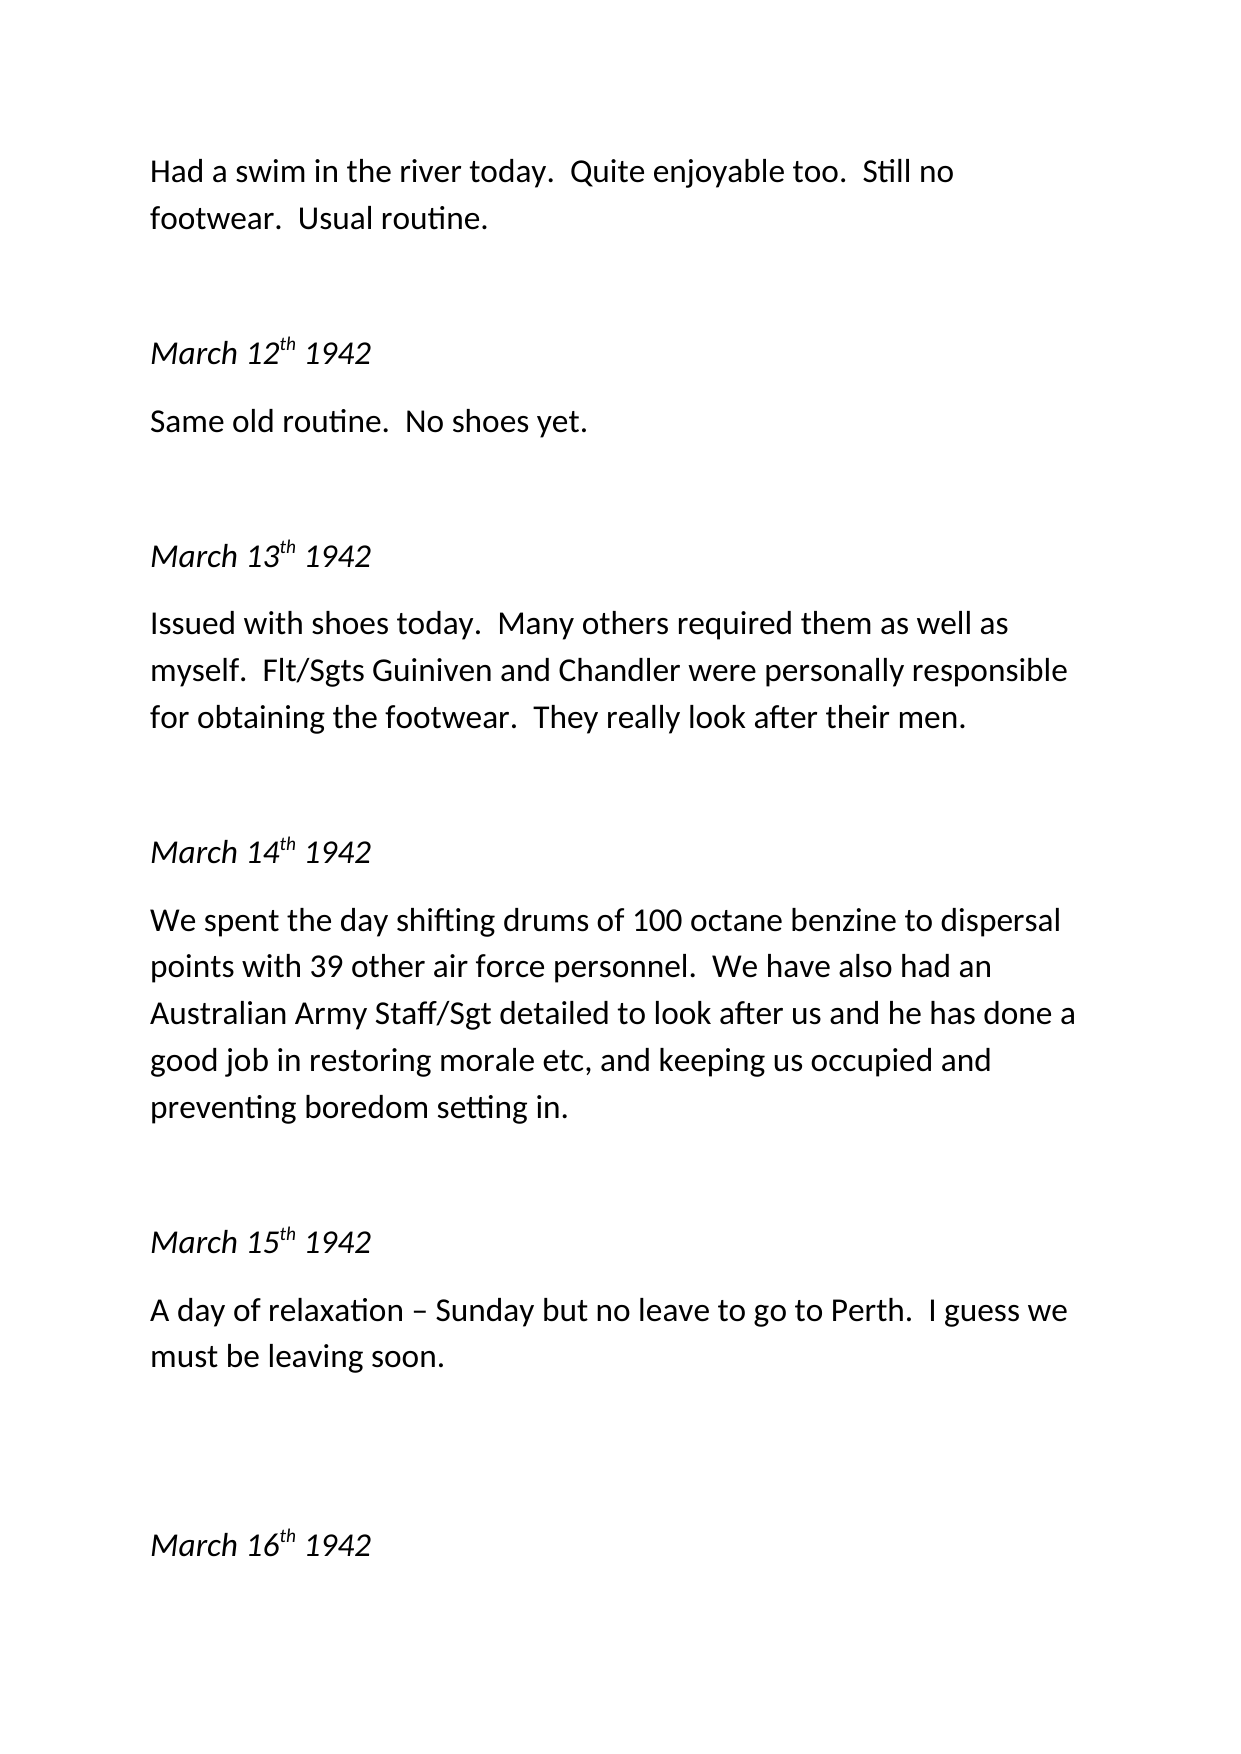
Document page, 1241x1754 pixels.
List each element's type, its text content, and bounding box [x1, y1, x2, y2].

text Same old routine. No shoes yet. [150, 399, 1090, 440]
text A day of relaxation – Sunday but no leave to go to Perth. I guess we must be leaving soon. [150, 1289, 1090, 1376]
text We spent the day shifting drums of 100 octane benzine to dispersal points with 39 other air force personnel. We have also had an Australian Army Staff/Sgt detailed to look after us and he has done a good job in restoring morale etc, and keeping us occupied and preventing boredom setting in. [150, 899, 1090, 1127]
text March 12th 1942 [150, 332, 1090, 373]
text March 13th 1942 [150, 535, 1090, 576]
text Issued with shoes today. Many others required them as well as myself. Flt/Sgts Guiniven and Chandler were personally responsible for obtaining the footwear. They really look after their men. [150, 602, 1090, 737]
text Had a swim in the river today. Quite enjoyable too. Still no footwear. Usual routine. [150, 150, 1090, 237]
text March 16th 1942 [150, 1524, 1090, 1564]
text March 14th 1942 [150, 831, 1090, 872]
text March 15th 1942 [150, 1221, 1090, 1262]
